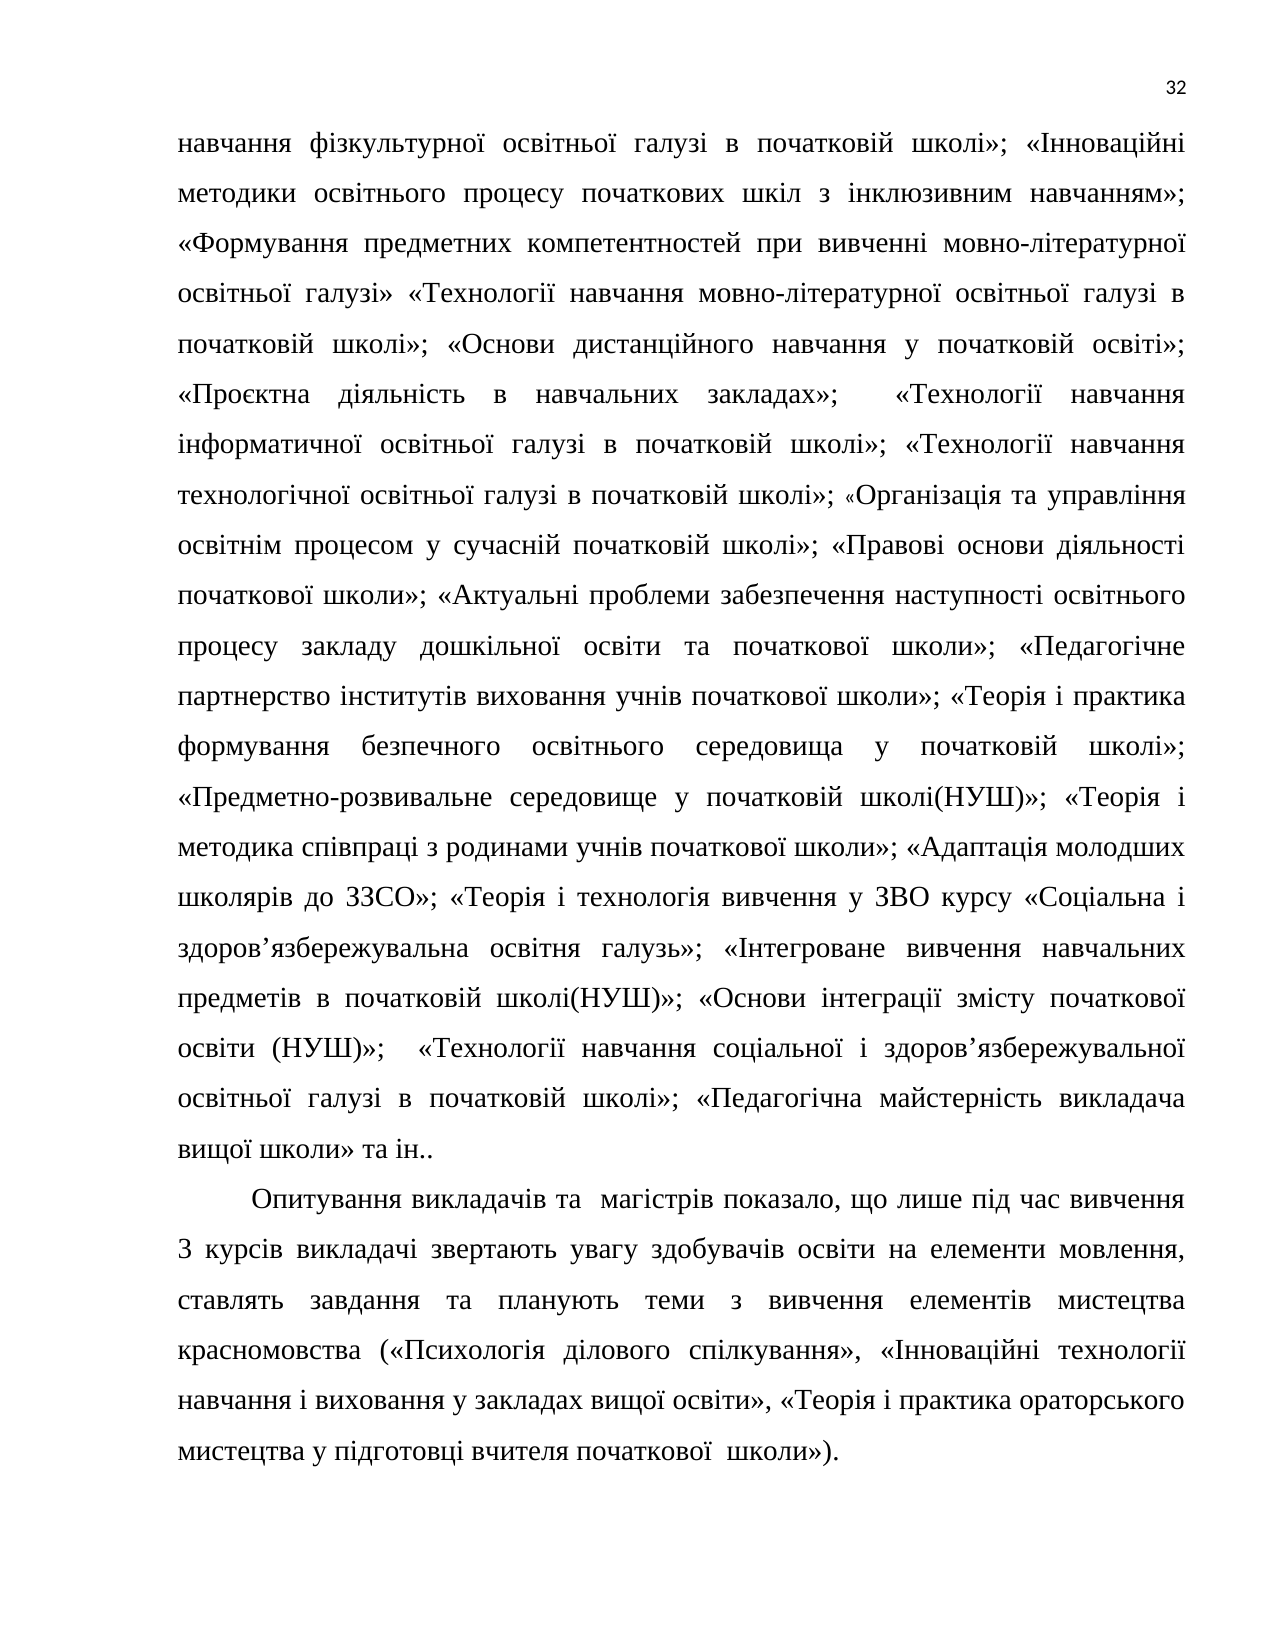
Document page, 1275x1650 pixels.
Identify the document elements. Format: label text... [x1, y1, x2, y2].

text Опитування викладачів та магістрів показало, що лише під час вивчення 3 курсів викладачі звертають увагу здобувачів освіти на елементи мовлення, ставлять завдання та планують теми з вивчення елементів мистецтва красномовства («Психологія ділового спілкування», «Інноваційні технології навчання і виховання у закладах вищої освіти», «Теорія і практика ораторського мистецтва у підготовці вчителя початкової школи»). [177, 1181, 1186, 1466]
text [177, 125, 1186, 1164]
